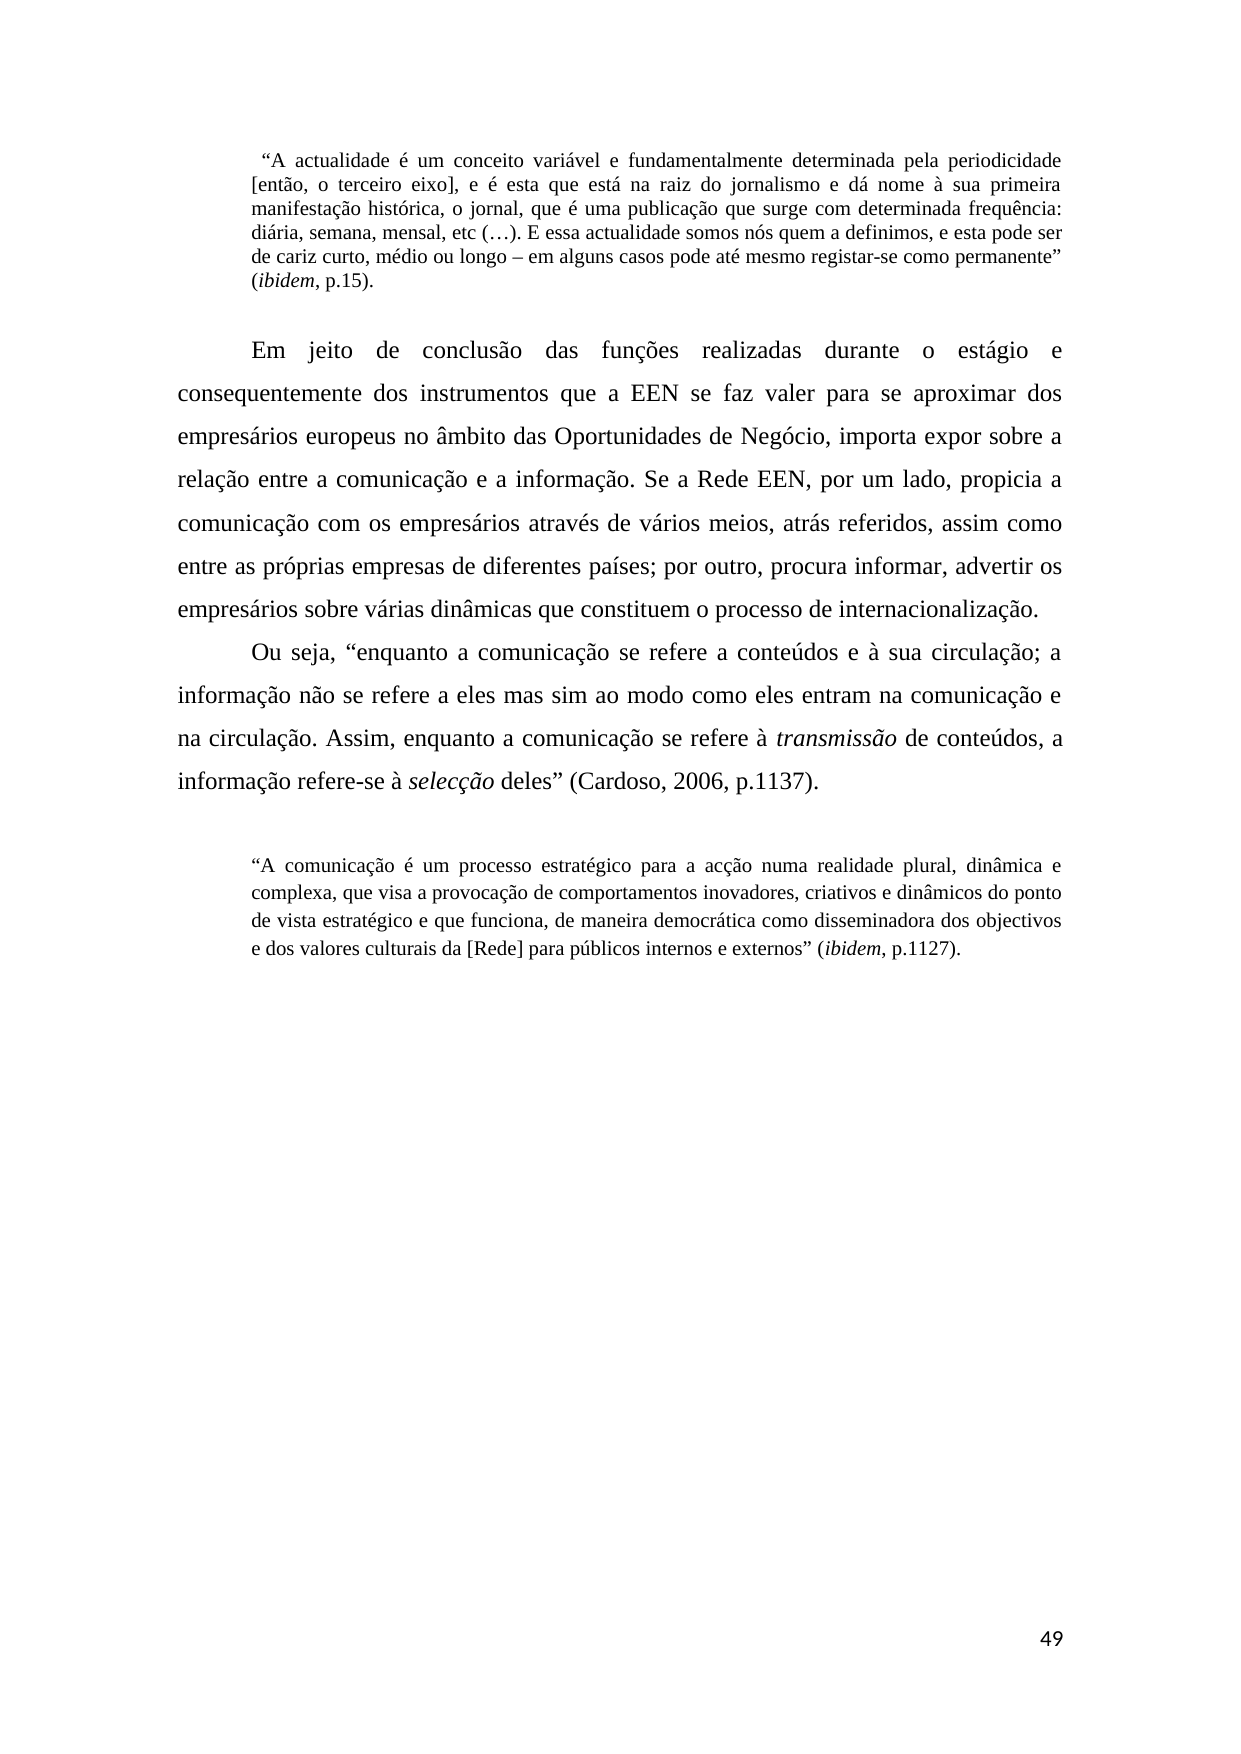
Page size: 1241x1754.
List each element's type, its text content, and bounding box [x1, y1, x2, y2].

text “A comunicação é um processo estratégico para a acção numa realidade plural, dinâmica e complexa, que visa a provocação de comportamentos inovadores, criativos e dinâmicos do ponto de vista estratégico e que funciona, de maneira democrática como disseminadora dos objectivos e dos valores culturais da [Rede] para públicos internos e externos” (ibidem, p.1127). [251, 853, 1063, 959]
text “A actualidade é um conceito variável e fundamentalmente determinada pela periodicidade [então, o terceiro eixo], e é esta que está na raiz do jornalismo e dá nome à sua primeira manifestação histórica, o jornal, que é uma publicação que surge com determinada frequência: diária, semana, mensal, etc (…). E essa actualidade somos nós quem a definimos, e esta pode ser de cariz curto, médio ou longo – em alguns casos pode até mesmo registar-se como permanente” (ibidem, p.15). [251, 148, 1063, 292]
text Em jeito de conclusão das funções realizadas durante o estágio e consequentemente dos instrumentos que a EEN se faz valer para se aproximar dos empresários europeus no âmbito das Oportunidades de Negócio, importa expor sobre a relação entre a comunicação e a informação. Se a Rede EEN, por um lado, propicia a comunicação com os empresários através de vários meios, atrás referidos, assim como entre as próprias empresas de diferentes países; por outro, procura informar, advertir os empresários sobre várias dinâmicas que constituem o processo de internacionalização. [177, 335, 1063, 623]
text Ou seja, “enquanto a comunicação se refere a conteúdos e à sua circulação; a informação não se refere a eles mas sim ao modo como eles entram na comunicação e na circulação. Assim, enquanto a comunicação se refere à transmissão de conteúdos, a informação refere-se à selecção deles” (Cardoso, 2006, p.1137). [177, 637, 1063, 795]
